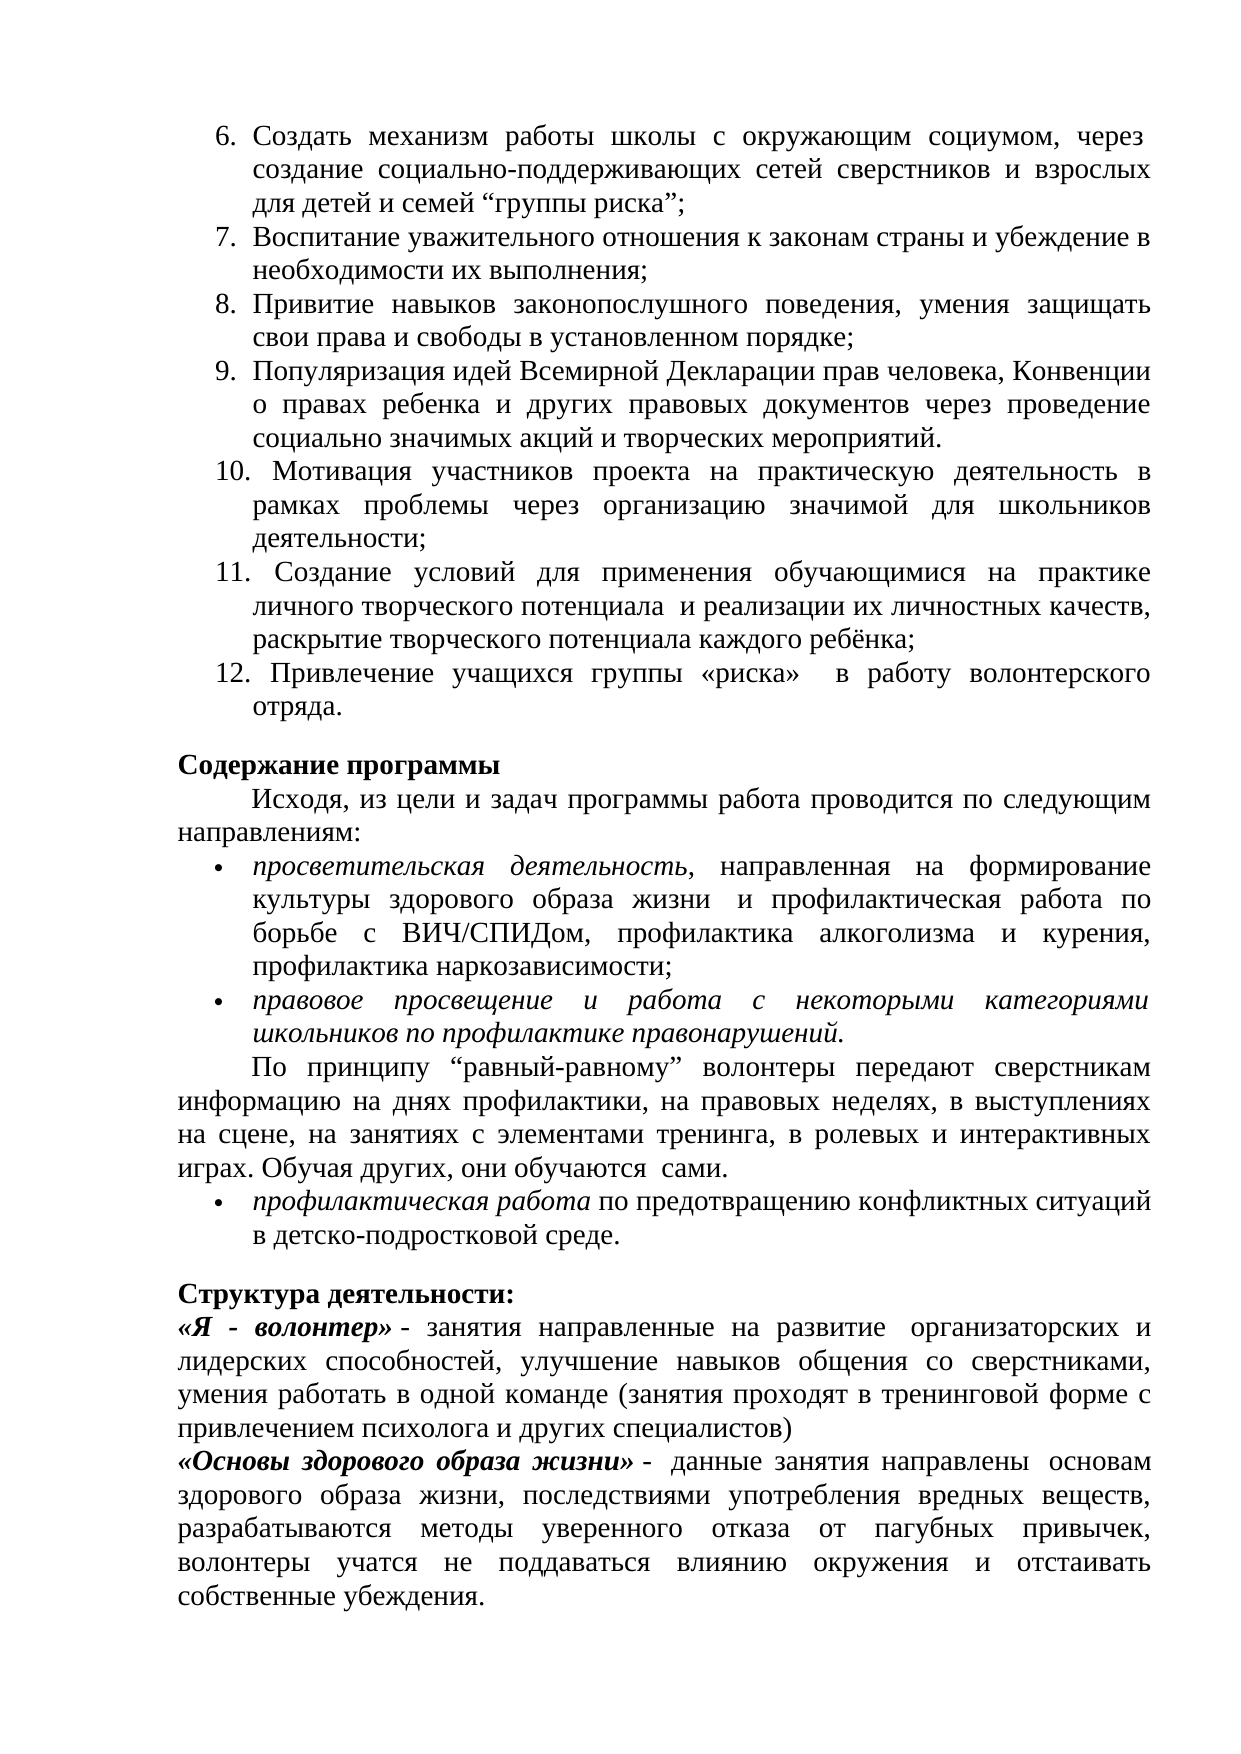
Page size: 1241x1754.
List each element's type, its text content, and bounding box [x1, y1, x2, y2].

list просветительская деятельность, направленная на формирование культуры здорового образа жизни и профилактическая работа по борьбе с ВИЧ/СПИДом, профилактика алкоголизма и курения, профилактика наркозависимости; [215, 848, 1152, 982]
list Создание условий для применения обучающимися на практике личного творческого потенциала и реализации их личностных качеств, раскрытие творческого потенциала каждого ребёнка; [215, 554, 1152, 655]
list правовое просвещение и работа с некоторыми категориями школьников по профилактике правонарушений. [215, 982, 1152, 1049]
list Создать механизм работы школы с окружающим социумом, через создание социально-поддерживающих сетей сверстников и взрослых для детей и семей “группы риска”; [215, 118, 1152, 219]
text По принципу “равный-равному” волонтеры передают сверстникам информацию на днях профилактики, на правовых неделях, в выступлениях на сцене, на занятиях с элементами тренинга, в ролевых и интерактивных играх. Обучая других, они обучаются сами. [177, 1049, 1152, 1183]
text Содержание программы [177, 747, 1152, 781]
list Воспитание уважительного отношения к законам страны и убеждение в необходимости их выполнения; [215, 219, 1152, 286]
list Мотивация участников проекта на практическую деятельность в рамках проблемы через организацию значимой для школьников деятельности; [215, 453, 1152, 554]
list Привлечение учащихся группы «риска» в работу волонтерского отряда. [215, 655, 1152, 722]
text «Основы здорового образа жизни» - данные занятия направлены основам здорового образа жизни, последствиями употребления вредных веществ, разрабатываются методы уверенного отказа от пагубных привычек, волонтеры учатся не поддаваться влиянию окружения и отстаивать собственные убеждения. [177, 1443, 1152, 1611]
list Привитие навыков законопослушного поведения, умения защищать свои права и свободы в установленном порядке; [215, 286, 1152, 353]
text Исходя, из цели и задач программы работа проводится по следующим направлениям: [177, 781, 1152, 848]
list профилактическая работа по предотвращению конфликтных ситуаций в детско-подростковой среде. [215, 1183, 1152, 1250]
text «Я - волонтер» - занятия направленные на развитие организаторских и лидерских способностей, улучшение навыков общения со сверстниками, умения работать в одной команде (занятия проходят в тренинговой форме с привлечением психолога и других специалистов) [177, 1309, 1152, 1443]
list Популяризация идей Всемирной Декларации прав человека, Конвенции о правах ребенка и других правовых документов через проведение социально значимых акций и творческих мероприятий. [215, 353, 1152, 453]
text Структура деятельности: [177, 1276, 1152, 1309]
